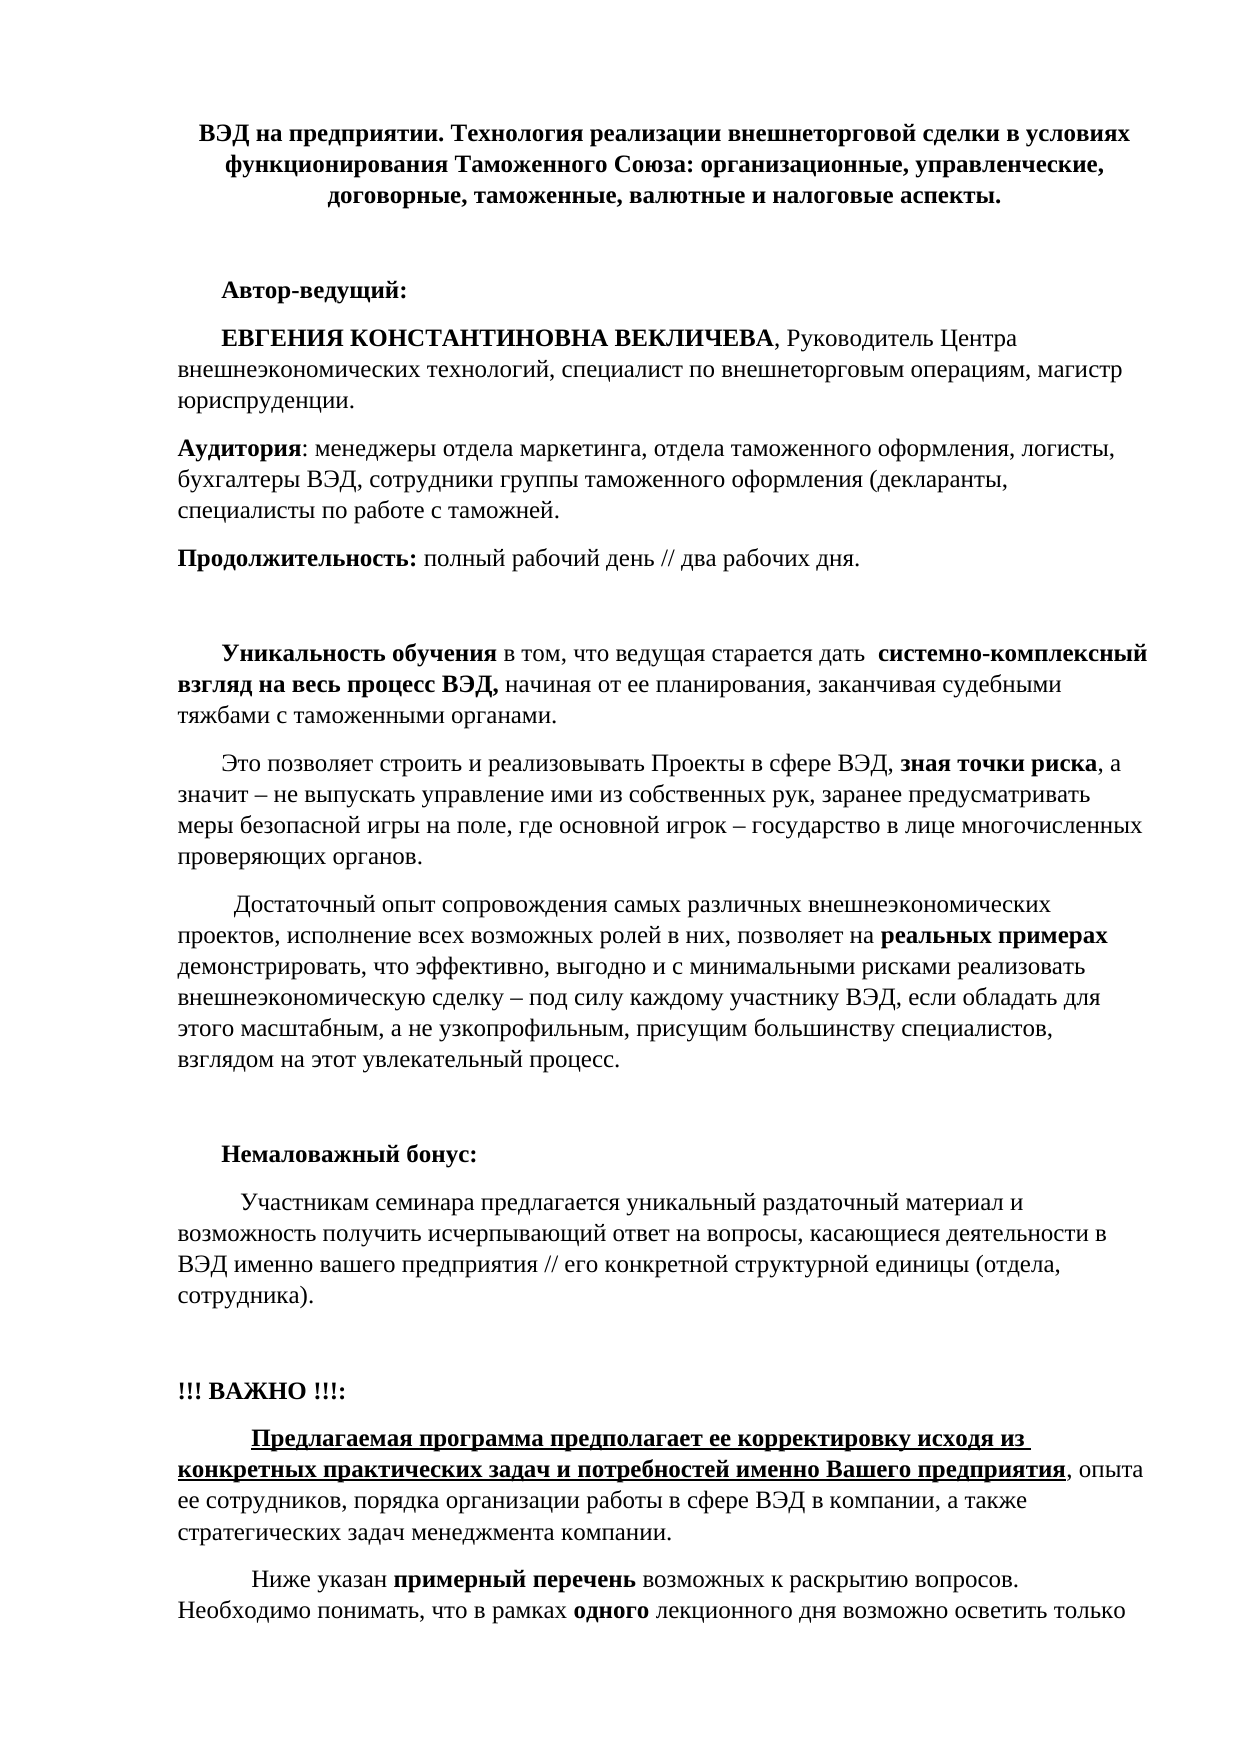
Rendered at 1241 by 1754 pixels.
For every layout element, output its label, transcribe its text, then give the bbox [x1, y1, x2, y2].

text !!! ВАЖНО !!!: [177, 1376, 1152, 1404]
text Уникальность обучения в том, что ведущая старается дать системно-комплексный взгляд на весь процесс ВЭД, начиная от ее планирования, заканчивая судебными тяжбами с таможенными органами. [177, 638, 1152, 729]
text ЕВГЕНИЯ КОНСТАНТИНОВНА ВЕКЛИЧЕВА, Руководитель Центра внешнеэкономических технологий, специалист по внешнеторговым операциям, магистр юриспруденции. [177, 323, 1152, 414]
text Автор-ведущий: [177, 276, 1152, 304]
text Немаловажный бонус: [177, 1139, 1152, 1168]
text Продолжительность: полный рабочий день // два рабочих дня. [177, 543, 1152, 572]
text Аудитория: менеджеры отдела маркетинга, отдела таможенного оформления, логисты, бухгалтеры ВЭД, сотрудники группы таможенного оформления (декларанты, специалисты по работе с таможней. [177, 433, 1152, 524]
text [177, 1564, 1152, 1624]
text Предлагаемая программа предполагает ее корректировку исходя из конкретных практических задач и потребностей именно Вашего предприятия, опыта ее сотрудников, порядка организации работы в сфере ВЭД в компании, а также стратегических задач менеджмента компании. [177, 1423, 1152, 1545]
text Участникам семинара предлагается уникальный раздаточный материал и возможность получить исчерпывающий ответ на вопросы, касающиеся деятельности в ВЭД именно вашего предприятия // его конкретной структурной единицы (отдела, сотрудника). [177, 1187, 1152, 1309]
text Это позволяет строить и реализовывать Проекты в сфере ВЭД, зная точки риска, а значит – не выпускать управление ими из собственных рук, заранее предусматривать меры безопасной игры на поле, где основной игрок – государство в лице многочисленных проверяющих органов. [177, 748, 1152, 870]
text Достаточный опыт сопровождения самых различных внешнеэкономических проектов, исполнение всех возможных ролей в них, позволяет на реальных примерах демонстрировать, что эффективно, выгодно и с минимальными рисками реализовать внешнеэкономическую сделку – под силу каждому участнику ВЭД, если обладать для этого масштабным, а не узкопрофильным, присущим большинству специалистов, взглядом на этот увлекательный процесс. [177, 889, 1152, 1073]
text ВЭД на предприятии. Технология реализации внешнеторговой сделки в условиях функционирования Таможенного Союза: организационные, управленческие, договорные, таможенные, валютные и налоговые аспекты. [177, 118, 1152, 209]
